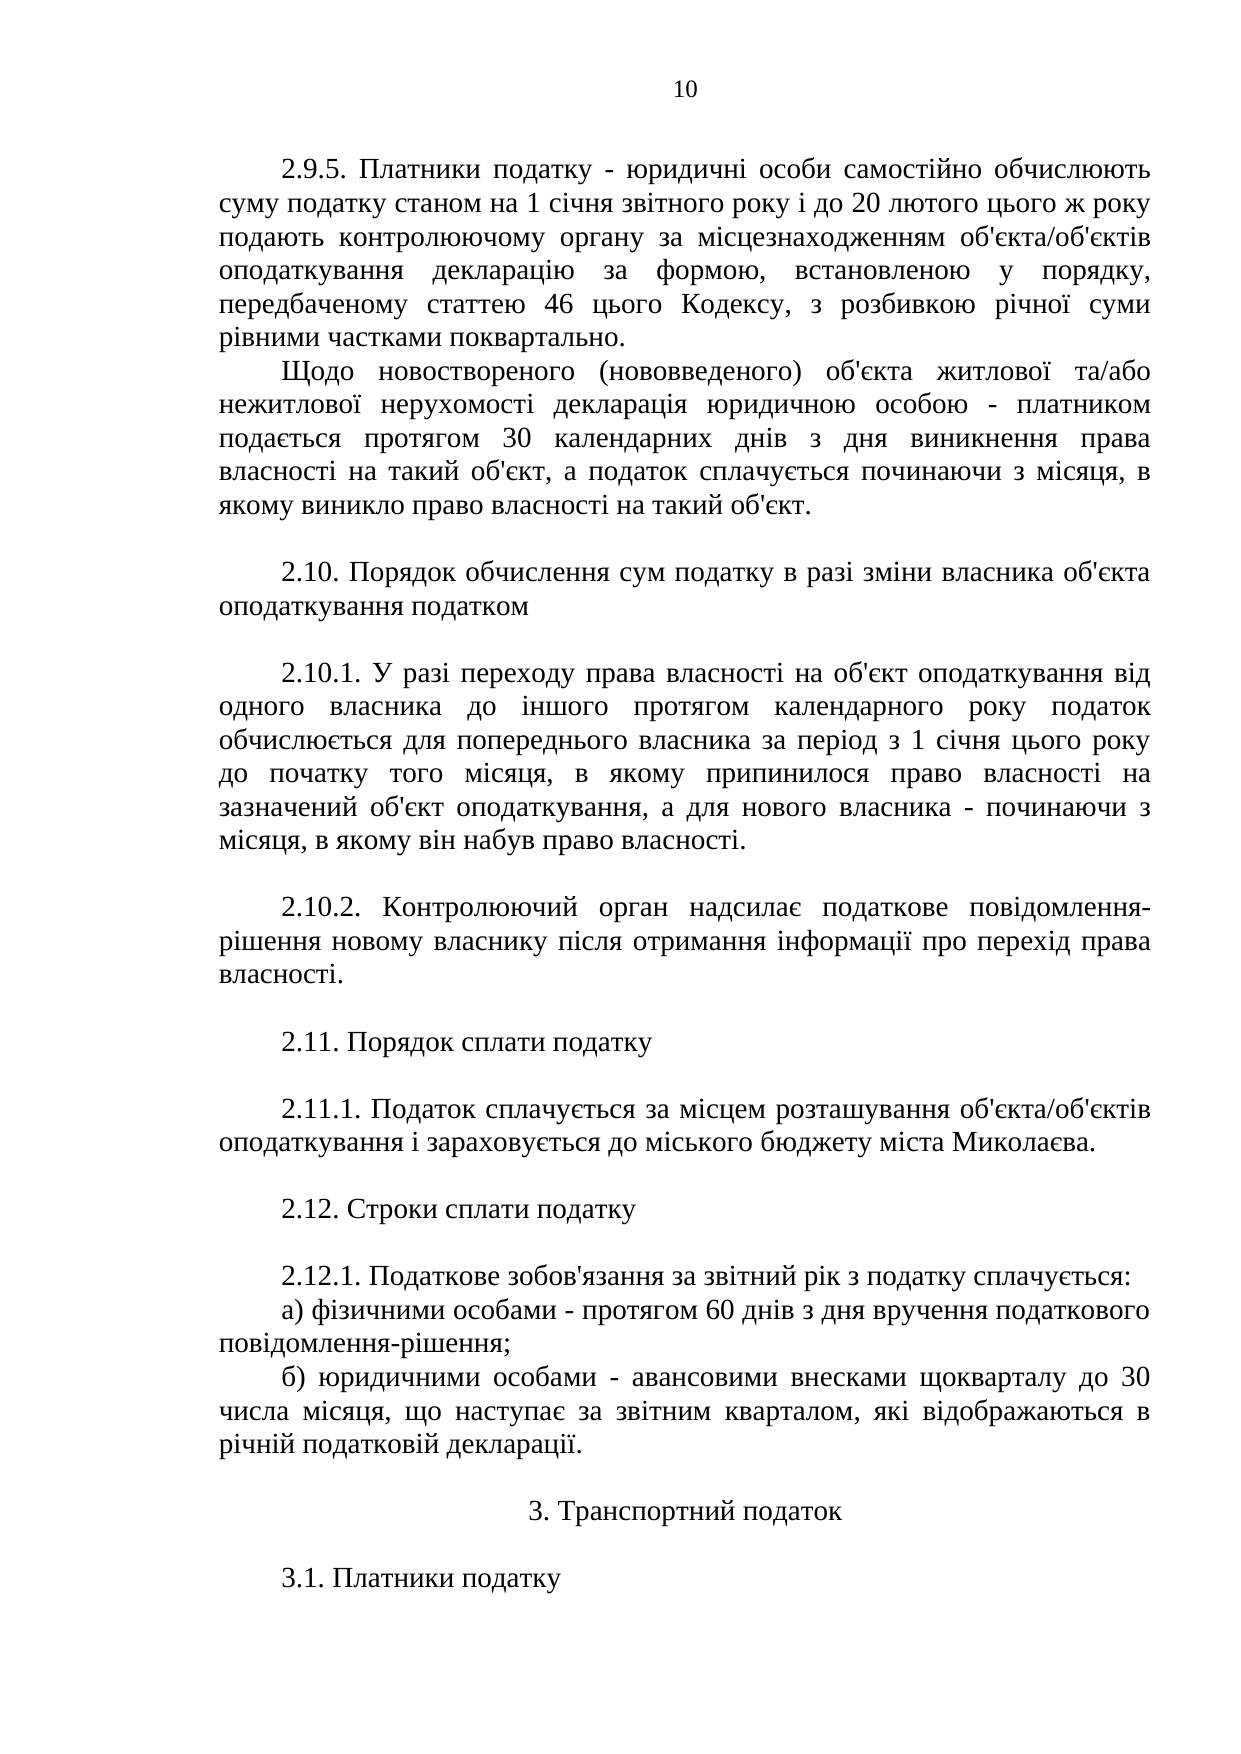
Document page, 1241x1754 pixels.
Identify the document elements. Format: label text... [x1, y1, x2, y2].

text 2.12. Строки сплати податку [218, 1191, 1152, 1225]
text 2.11.1. Податок сплачується за місцем розташування об'єкта/об'єктів оподаткування і зараховується до міського бюджету міста Миколаєва. [218, 1091, 1152, 1158]
text а) фізичними особами - протягом 60 днів з дня вручення податкового повідомлення-рішення; [218, 1292, 1152, 1359]
text 2.11. Порядок сплати податку [218, 1024, 1152, 1057]
text 2.10.1. У разі переходу права власності на об'єкт оподаткування від одного власника до іншого протягом календарного року податок обчислюється для попереднього власника за період з 1 січня цього року до початку того місяця, в якому припинилося право власності на зазначений об'єкт оподаткування, а для нового власника - починаючи з місяця, в якому він набув право власності. [218, 655, 1152, 856]
text 2.10.2. Контролюючий орган надсилає податкове повідомлення-рішення новому власнику після отримання інформації про перехід права власності. [218, 889, 1152, 990]
text 3. Транспортний податок [218, 1493, 1152, 1527]
text 2.9.5. Платники податку - юридичні особи самостійно обчислюють суму податку станом на 1 січня звітного року і до 20 лютого цього ж року подають контролюючому органу за місцезнаходженням об'єкта/об'єктів оподаткування декларацію за формою, встановленою у порядку, передбаченому статтею 46 цього Кодексу, з розбивкою річної суми рівними частками поквартально. [218, 152, 1152, 353]
text 2.10. Порядок обчислення сум податку в разі зміни власника об'єкта оподаткування податком [218, 554, 1152, 621]
text 3.1. Платники податку [218, 1560, 1152, 1594]
text Щодо новоствореного (нововведеного) об'єкта житлової та/або нежитлової нерухомості декларація юридичною особою - платником подається протягом 30 календарних днів з дня виникнення права власності на такий об'єкт, а податок сплачується починаючи з місяця, в якому виникло право власності на такий об'єкт. [218, 353, 1152, 521]
text 2.12.1. Податкове зобов'язання за звітний рік з податку сплачується: [218, 1258, 1152, 1292]
text б) юридичними особами - авансовими внесками щокварталу до 30 числа місяця, що наступає за звітним кварталом, які відображаються в річній податковій декларації. [218, 1359, 1152, 1460]
